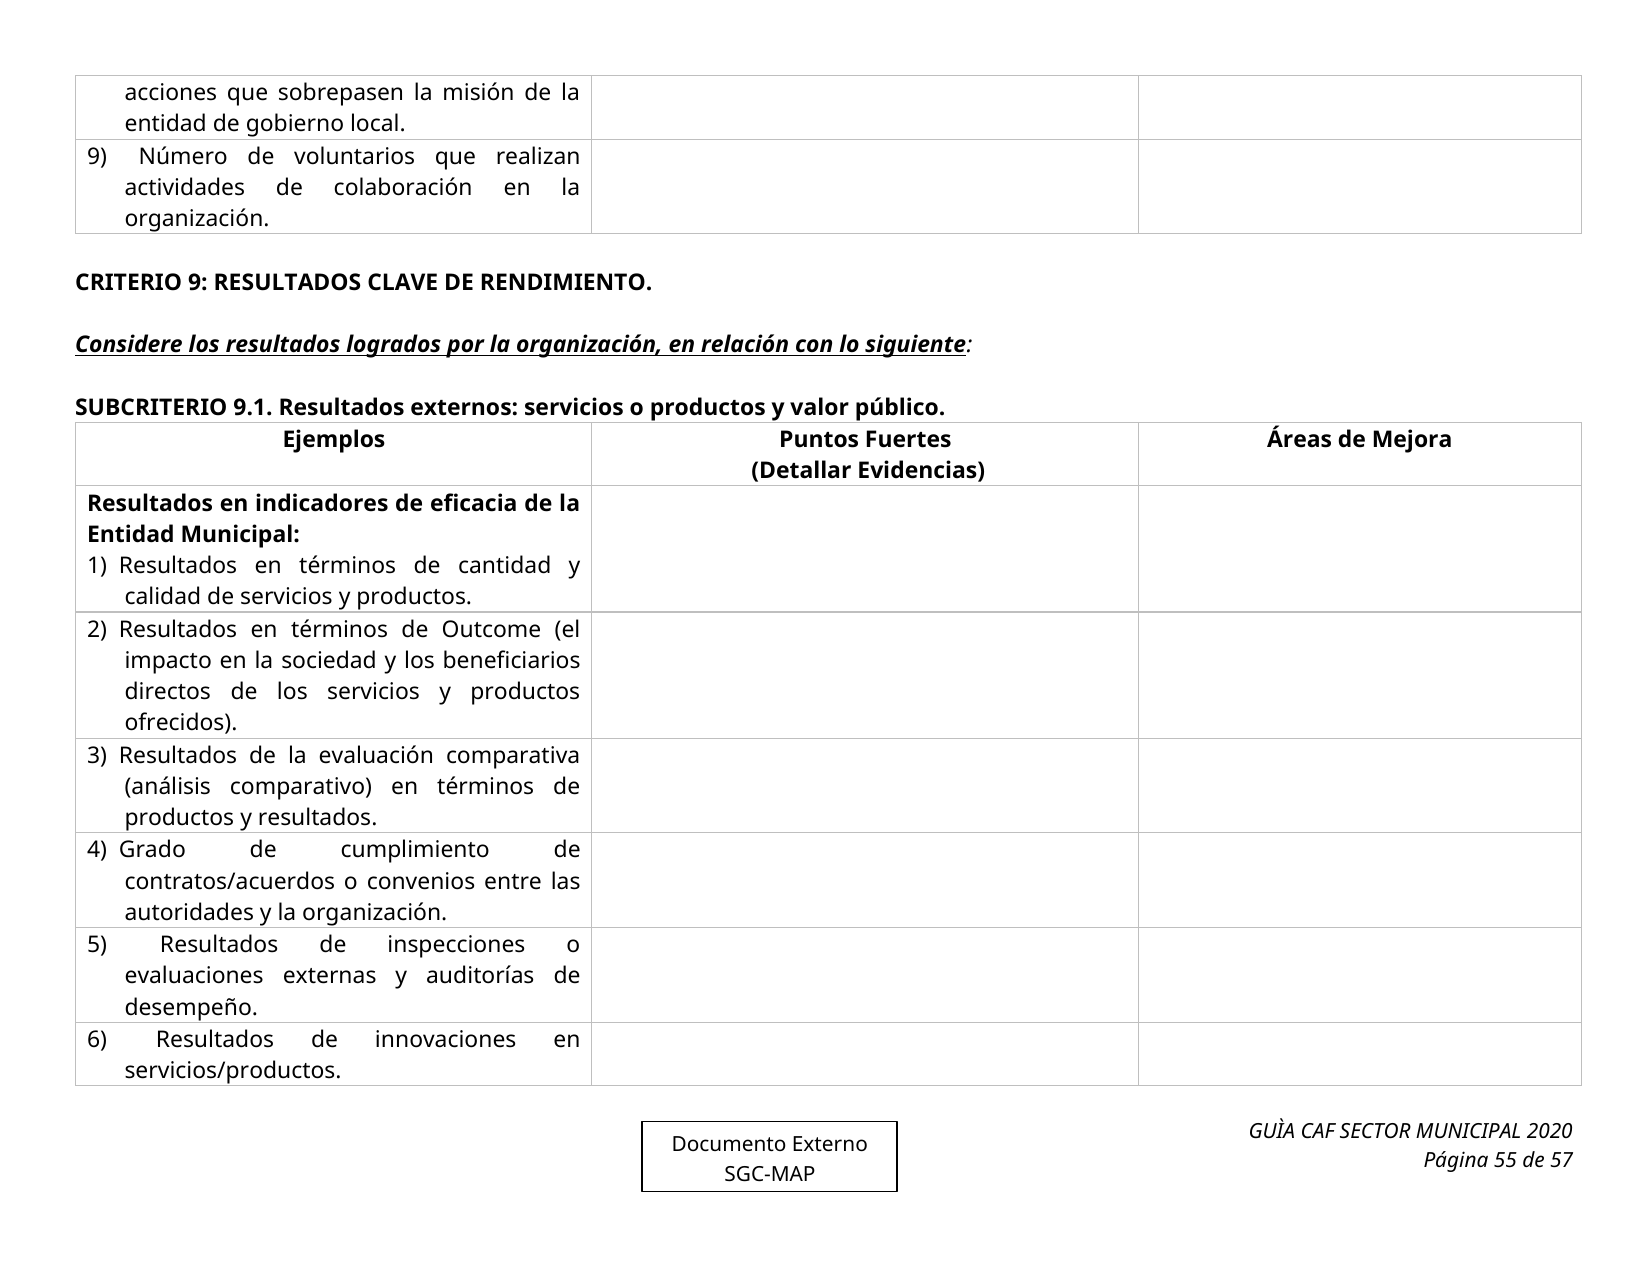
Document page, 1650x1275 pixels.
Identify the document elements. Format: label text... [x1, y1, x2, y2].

table_cell [1139, 928, 1581, 1022]
table_cell [1139, 486, 1581, 611]
table_cell Resultados de inspecciones o evaluaciones externas y auditorías de desempeño. [76, 928, 591, 1022]
table_cell [592, 613, 1138, 737]
text SUBCRITERIO 9.1. Resultados externos: servicios o productos y valor público. [75, 391, 1575, 422]
table_cell [592, 739, 1138, 832]
table_cell [592, 486, 1138, 611]
table_cell Resultados en indicadores de eficacia de la Entidad Municipal: Resultados en términos de cantidad y calidad de servicios y productos. [76, 486, 591, 611]
text Considere los resultados logrados por la organización, en relación con lo siguiente: [75, 328, 1575, 359]
table_cell [1139, 140, 1581, 233]
table_cell Resultados en términos de Outcome (el impacto en la sociedad y los beneficiarios directos de los servicios y productos ofrecidos). [76, 613, 591, 737]
table_cell [592, 833, 1138, 927]
table_cell [592, 76, 1138, 138]
text CRITERIO 9: RESULTADOS CLAVE DE RENDIMIENTO. [75, 266, 1575, 297]
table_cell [76, 76, 591, 138]
table_cell Resultados de innovaciones en servicios/productos. [76, 1023, 591, 1085]
table_cell [1139, 739, 1581, 832]
table_cell [1139, 76, 1581, 138]
table_cell [592, 1023, 1138, 1085]
table_cell [592, 140, 1138, 233]
table_header Ejemplos [76, 423, 591, 485]
table_cell Grado de cumplimiento de contratos/acuerdos o convenios entre las autoridades y la organización. [76, 833, 591, 927]
table_header Puntos Fuertes (Detallar Evidencias) [592, 423, 1138, 485]
table_cell [1139, 1023, 1581, 1085]
table_header Áreas de Mejora [1139, 423, 1581, 485]
table_cell Número de voluntarios que realizan actividades de colaboración en la organización. [76, 140, 591, 233]
table_cell [1139, 833, 1581, 927]
table_cell [1139, 613, 1581, 737]
table_cell Resultados de la evaluación comparativa (análisis comparativo) en términos de productos y resultados. [76, 739, 591, 832]
table_cell [592, 928, 1138, 1022]
